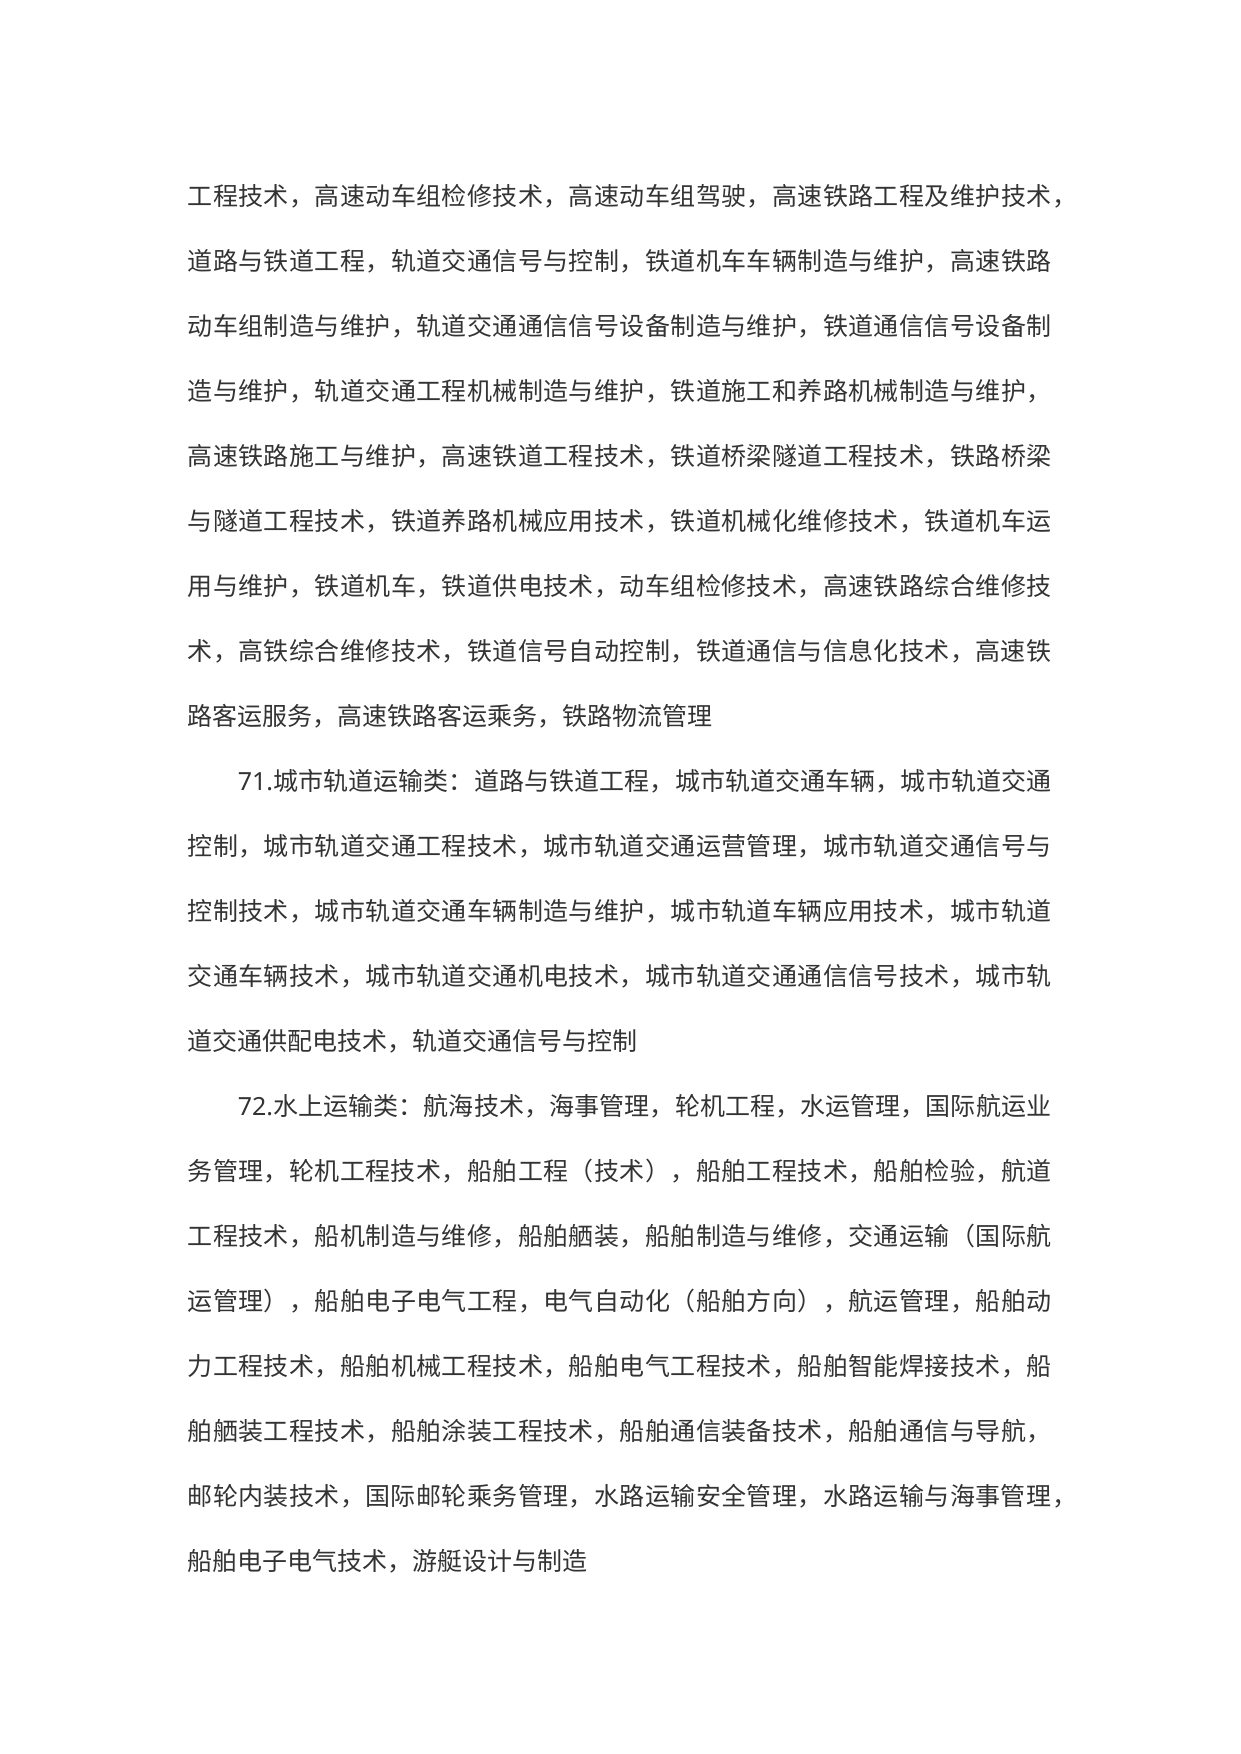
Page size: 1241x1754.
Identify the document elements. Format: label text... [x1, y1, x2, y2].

text 72.水上运输类：航海技术，海事管理，轮机工程，水运管理，国际航运业务管理，轮机工程技术，船舶工程（技术），船舶工程技术，船舶检验，航道工程技术，船机制造与维修，船舶舾装，船舶制造与维修，交通运输（国际航运管理），船舶电子电气工程，电气自动化（船舶方向），航运管理，船舶动力工程技术，船舶机械工程技术，船舶电气工程技术，船舶智能焊接技术，船舶舾装工程技术，船舶涂装工程技术，船舶通信装备技术，船舶通信与导航，邮轮内装技术，国际邮轮乘务管理，水路运输安全管理，水路运输与海事管理，船舶电子电气技术，游艇设计与制造 [187, 1072, 1053, 1592]
text 71.城市轨道运输类：道路与铁道工程，城市轨道交通车辆，城市轨道交通控制，城市轨道交通工程技术，城市轨道交通运营管理，城市轨道交通信号与控制技术，城市轨道交通车辆制造与维护，城市轨道车辆应用技术，城市轨道交通车辆技术，城市轨道交通机电技术，城市轨道交通通信信号技术，城市轨道交通供配电技术，轨道交通信号与控制 [187, 747, 1053, 1072]
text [187, 162, 1053, 747]
